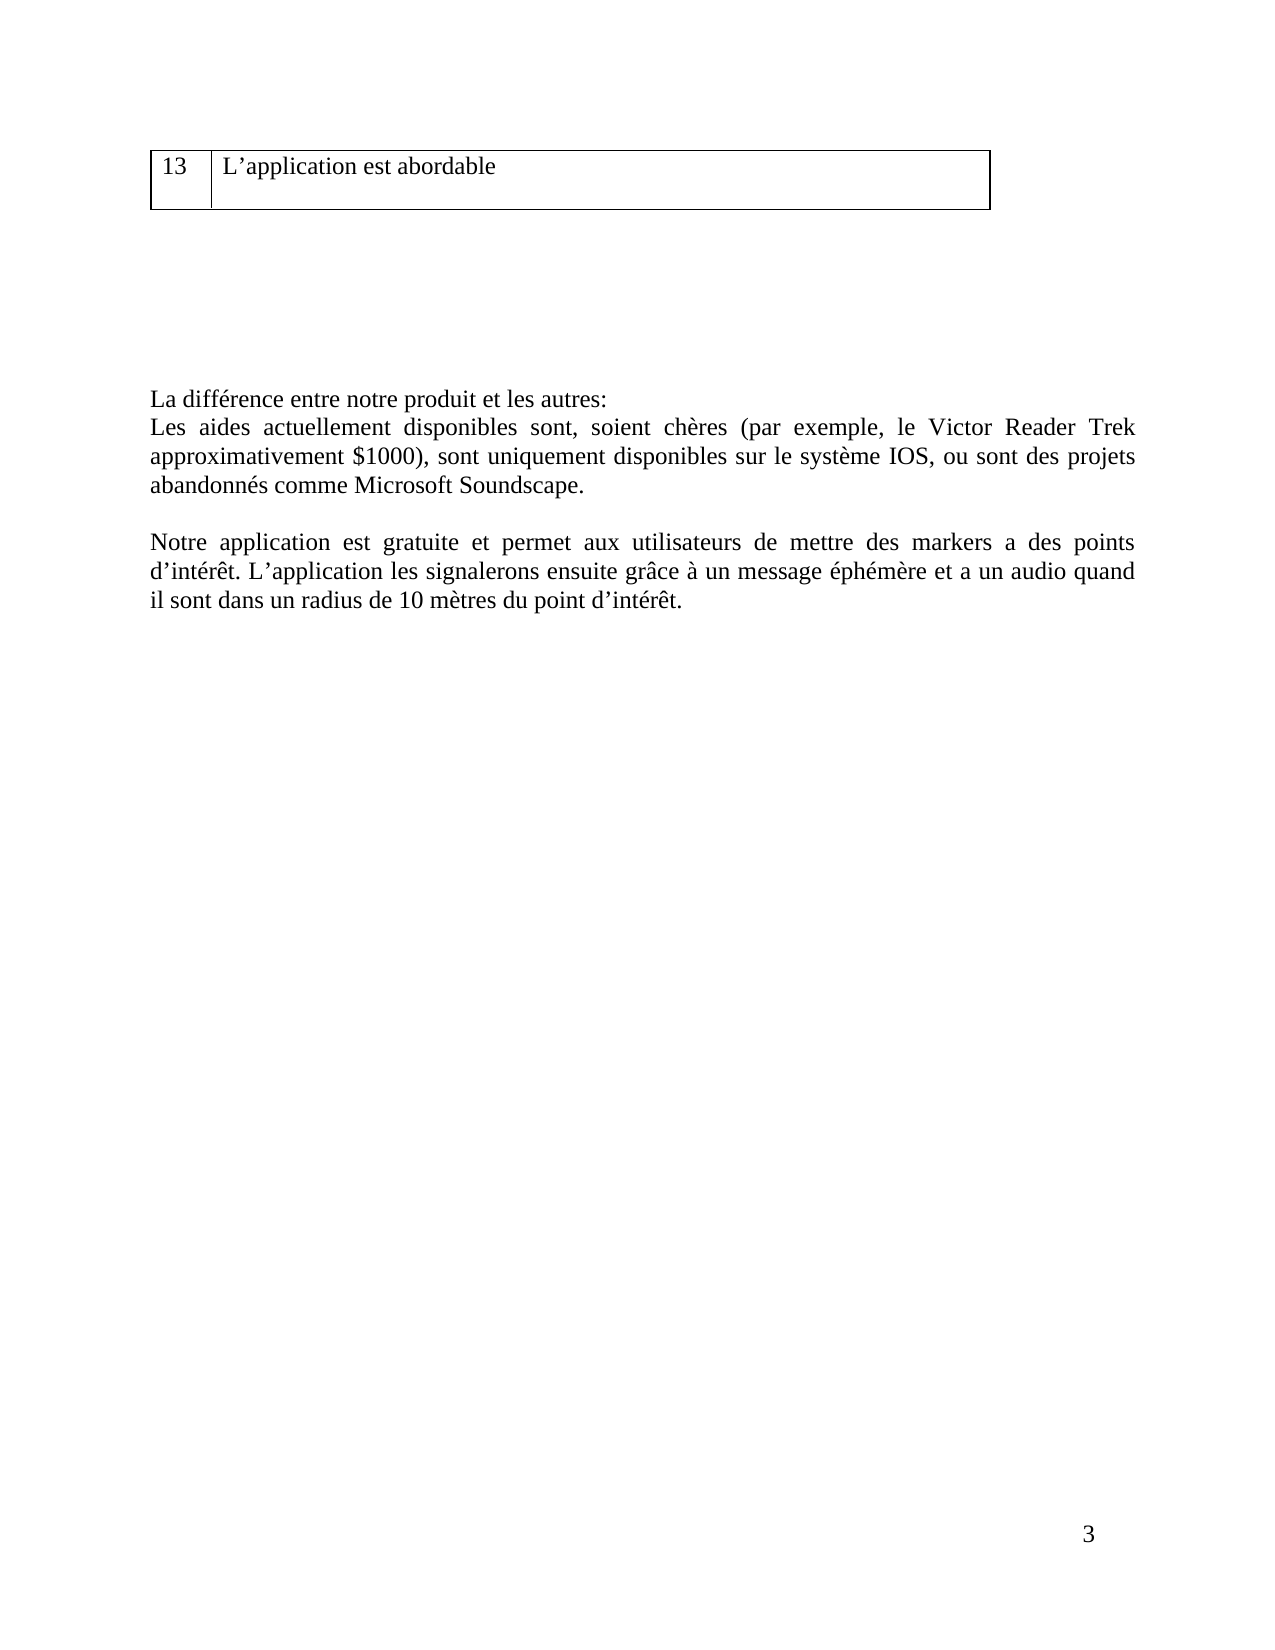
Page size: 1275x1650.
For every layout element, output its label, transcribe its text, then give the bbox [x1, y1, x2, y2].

table_cell 13 [152, 151, 211, 208]
text Notre application est gratuite et permet aux utilisateurs de mettre des markers a des points d’intérêt. L’application les signalerons ensuite grâce à un message éphémère et a un audio quand il sont dans un radius de 10 mètres du point d’intérêt. [150, 527, 1137, 614]
table_cell L’application est abordable [212, 151, 989, 208]
text Les aides actuellement disponibles sont, soient chères (par exemple, le Victor Reader Trek approximativement $1000), sont uniquement disponibles sur le système IOS, ou sont des projets abandonnés comme Microsoft Soundscape. [150, 412, 1137, 499]
text La différence entre notre produit et les autres: [150, 384, 1137, 412]
